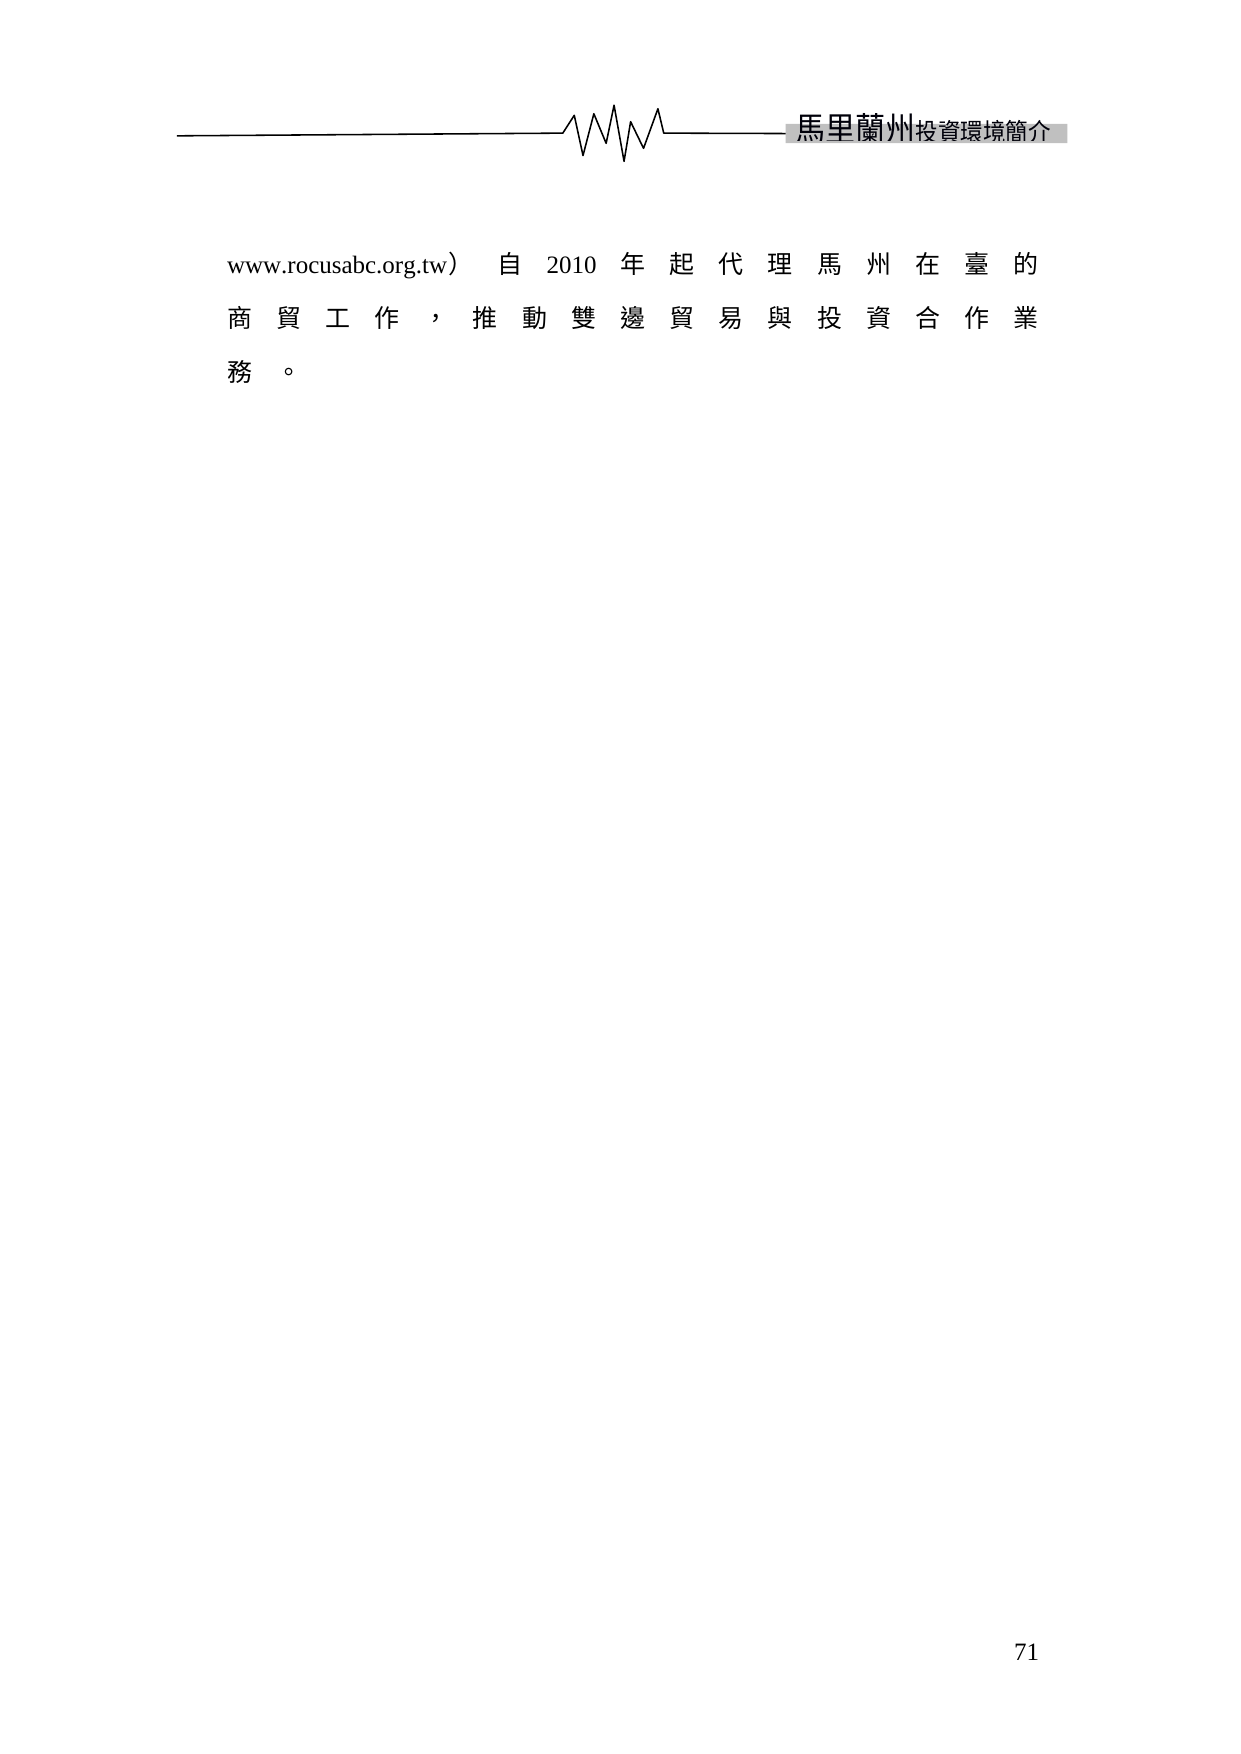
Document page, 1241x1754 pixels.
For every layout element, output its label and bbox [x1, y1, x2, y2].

text [219, 236, 1063, 397]
